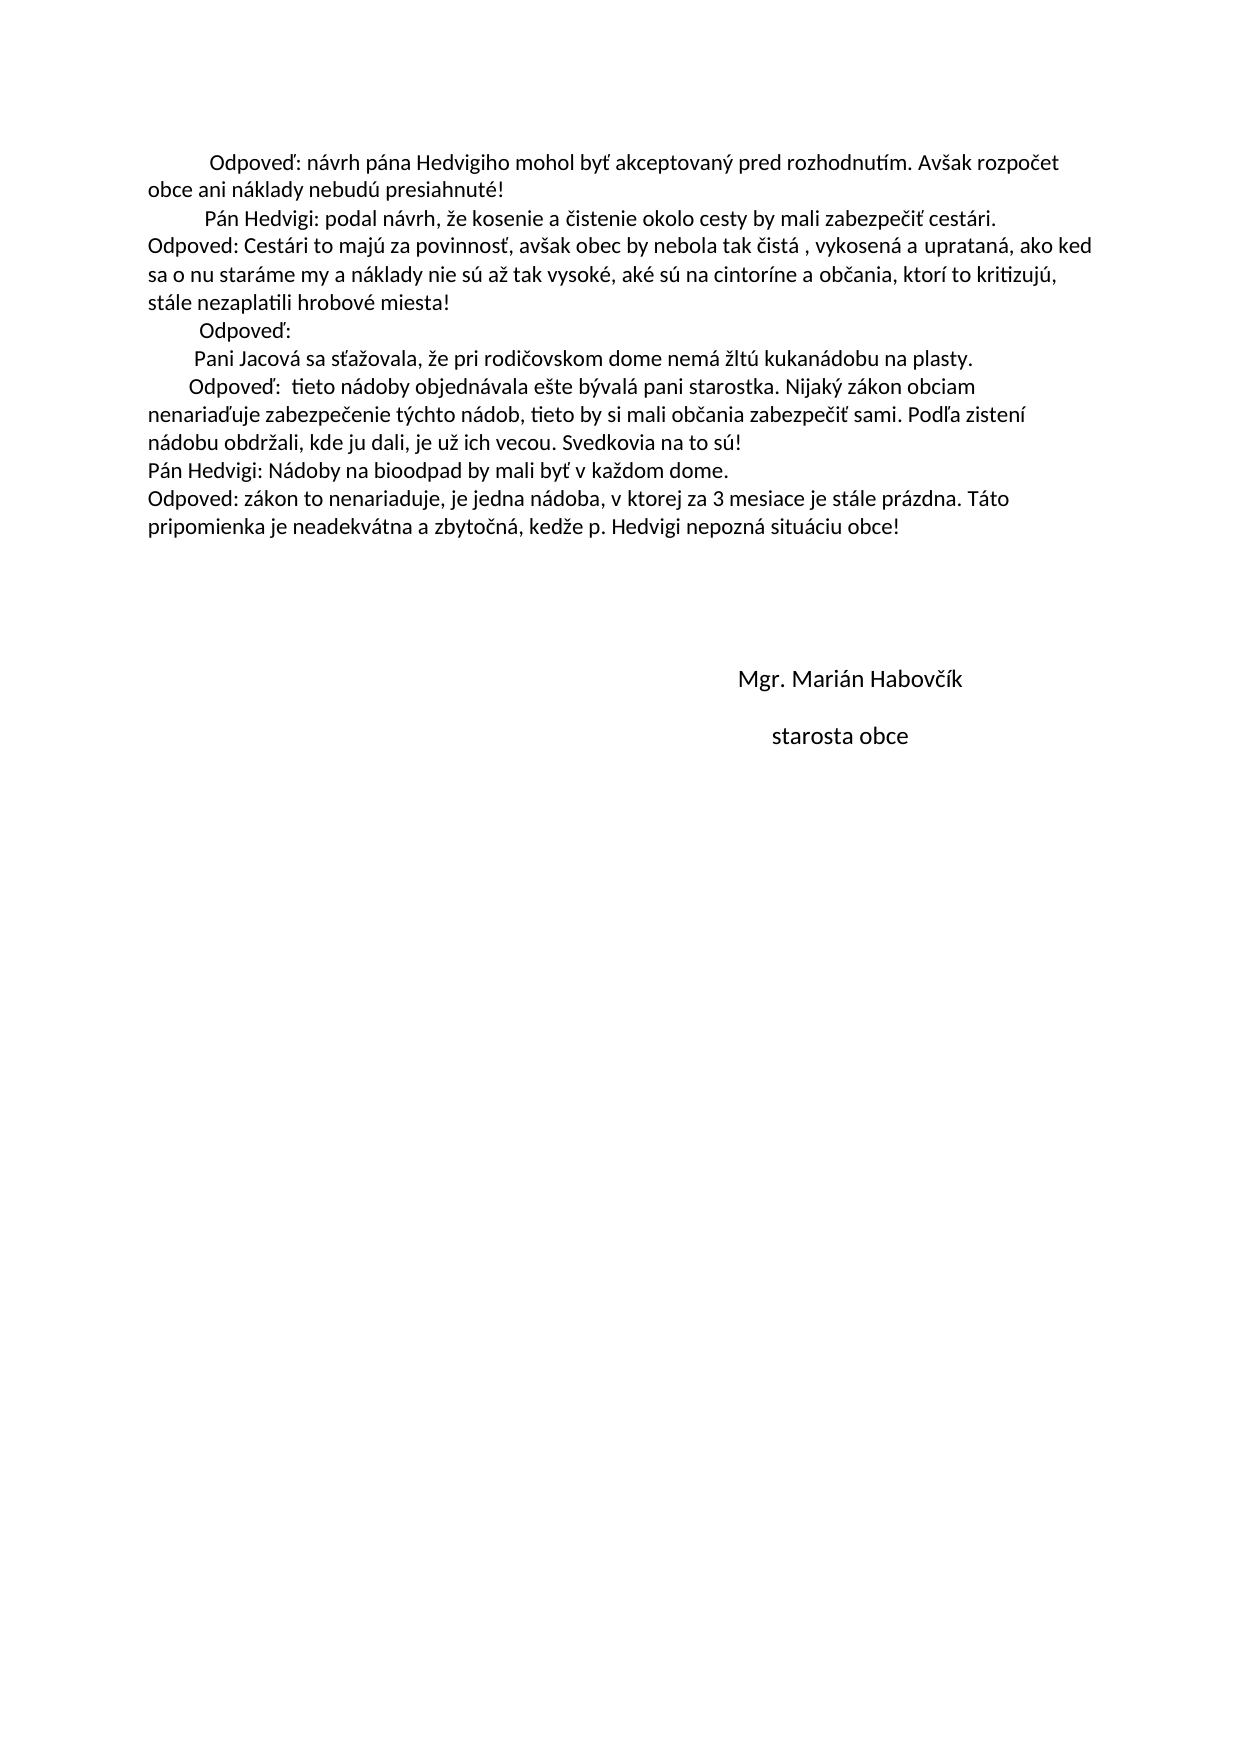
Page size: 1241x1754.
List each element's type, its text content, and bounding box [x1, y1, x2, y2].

text starosta obce [148, 720, 1093, 751]
text Odpoveď: návrh pána Hedvigiho mohol byť akceptovaný pred rozhodnutím. Avšak rozpočet obce ani náklady nebudú presiahnuté! [148, 148, 1093, 204]
text Odpoved: zákon to nenariaduje, je jedna nádoba, v ktorej za 3 mesiace je stále prázdna. Táto pripomienka je neadekvátna a zbytočná, kedže p. Hedvigi nepozná situáciu obce! [148, 484, 1093, 540]
text Pani Jacová sa sťažovala, že pri rodičovskom dome nemá žltú kukanádobu na plasty. [148, 344, 1093, 372]
text Odpoveď: [148, 316, 1093, 344]
text Pán Hedvigi: Nádoby na bioodpad by mali byť v každom dome. [148, 456, 1093, 484]
text Odpoveď: tieto nádoby objednávala ešte bývalá pani starostka. Nijaký zákon obciam nenariaďuje zabezpečenie týchto nádob, tieto by si mali občania zabezpečiť sami. Podľa zistení nádobu obdržali, kde ju dali, je už ich vecou. Svedkovia na to sú! [148, 372, 1093, 456]
text Pán Hedvigi: podal návrh, že kosenie a čistenie okolo cesty by mali zabezpečiť cestári. [148, 204, 1093, 232]
text Odpoved: Cestári to majú za povinnosť, avšak obec by nebola tak čistá , vykosená a uprataná, ako ked sa o nu staráme my a náklady nie sú až tak vysoké, aké sú na cintoríne a občania, ktorí to kritizujú, stále nezaplatili hrobové miesta! [148, 232, 1093, 316]
text Mgr. Marián Habovčík [148, 663, 1093, 694]
